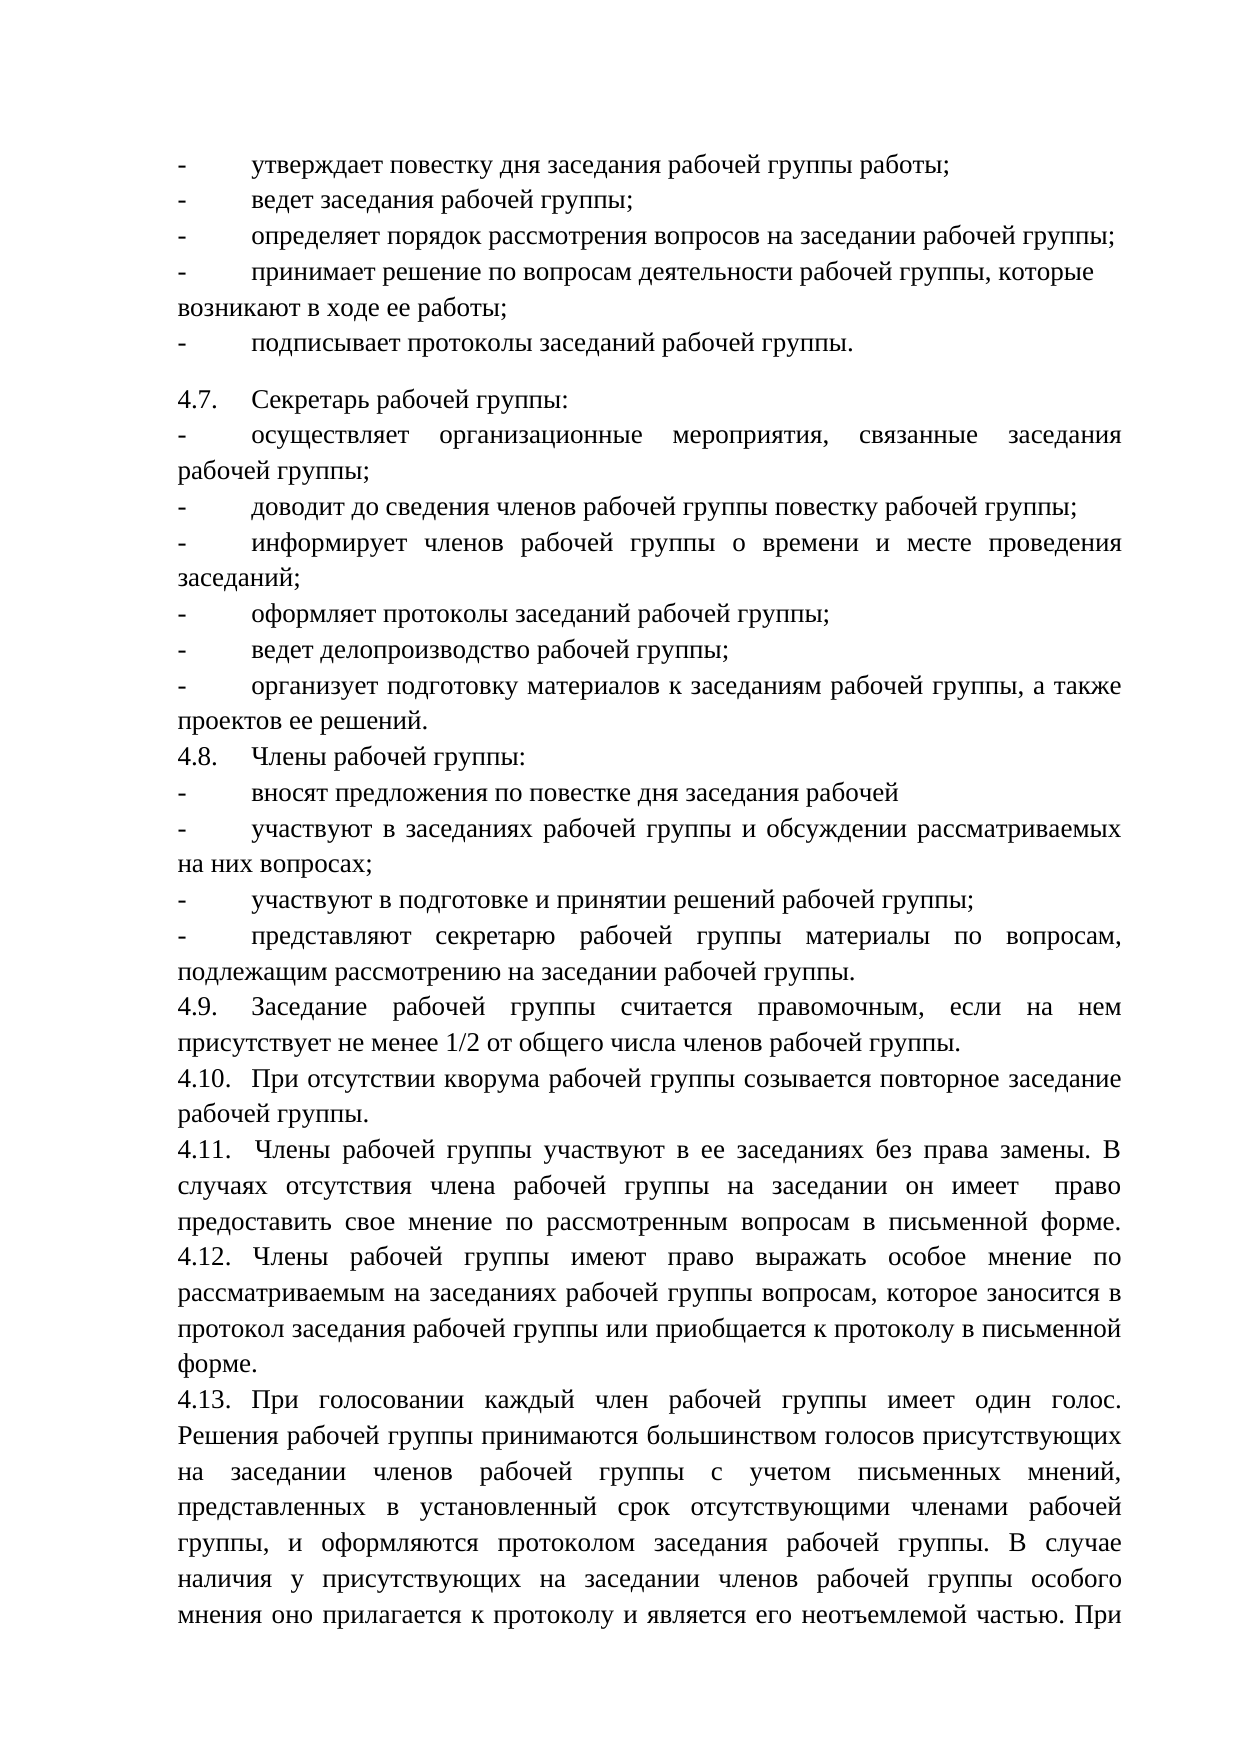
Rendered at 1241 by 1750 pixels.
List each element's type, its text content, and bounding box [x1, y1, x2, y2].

text - ведет заседания рабочей группы; [177, 183, 1123, 214]
text - вносят предложения по повестке дня заседания рабочей [177, 776, 1123, 807]
text 4.11. Члены рабочей группы участвуют в ее заседаниях без права замены. В случаях отсутствия члена рабочей группы на заседании он имеет право предоставить свое мнение по рассмотренным вопросам в письменной форме. 4.12. Члены рабочей группы имеют право выражать особое мнение по рассматриваемым на заседаниях рабочей группы вопросам, которое заносится в протокол заседания рабочей группы или приобщается к протоколу в письменной форме. [177, 1133, 1123, 1379]
text - представляют секретарю рабочей группы материалы по вопросам, подлежащим рассмотрению на заседании рабочей группы. [177, 919, 1123, 986]
text 4.9. Заседание рабочей группы считается правомочным, если на нем присутствует не менее 1/2 от общего числа членов рабочей группы. [177, 990, 1123, 1057]
text - ведет делопроизводство рабочей группы; [177, 633, 1123, 664]
text - осуществляет организационные мероприятия, связанные заседания рабочей группы; [177, 419, 1123, 486]
text - утверждает повестку дня заседания рабочей группы работы; [177, 148, 1123, 179]
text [177, 1383, 1123, 1629]
text - информирует членов рабочей группы о времени и месте проведения заседаний; [177, 526, 1123, 593]
text - участвуют в подготовке и принятии решений рабочей группы; [177, 883, 1123, 914]
text - подписывает протоколы заседаний рабочей группы. [177, 326, 1123, 357]
text - доводит до сведения членов рабочей группы повестку рабочей группы; [177, 490, 1123, 521]
text 4.10. При отсутствии кворума рабочей группы созывается повторное заседание рабочей группы. [177, 1062, 1123, 1129]
text - организует подготовку материалов к заседаниям рабочей группы, а также проектов ее решений. [177, 669, 1123, 736]
text 4.8. Члены рабочей группы: [177, 740, 1123, 771]
text - принимает решение по вопросам деятельности рабочей группы, которые возникают в ходе ее работы; [177, 255, 1123, 322]
text - участвуют в заседаниях рабочей группы и обсуждении рассматриваемых на них вопросах; [177, 812, 1123, 878]
text - оформляет протоколы заседаний рабочей группы; [177, 597, 1123, 628]
text - определяет порядок рассмотрения вопросов на заседании рабочей группы; [177, 219, 1123, 250]
text 4.7. Секретарь рабочей группы: [177, 383, 1123, 414]
